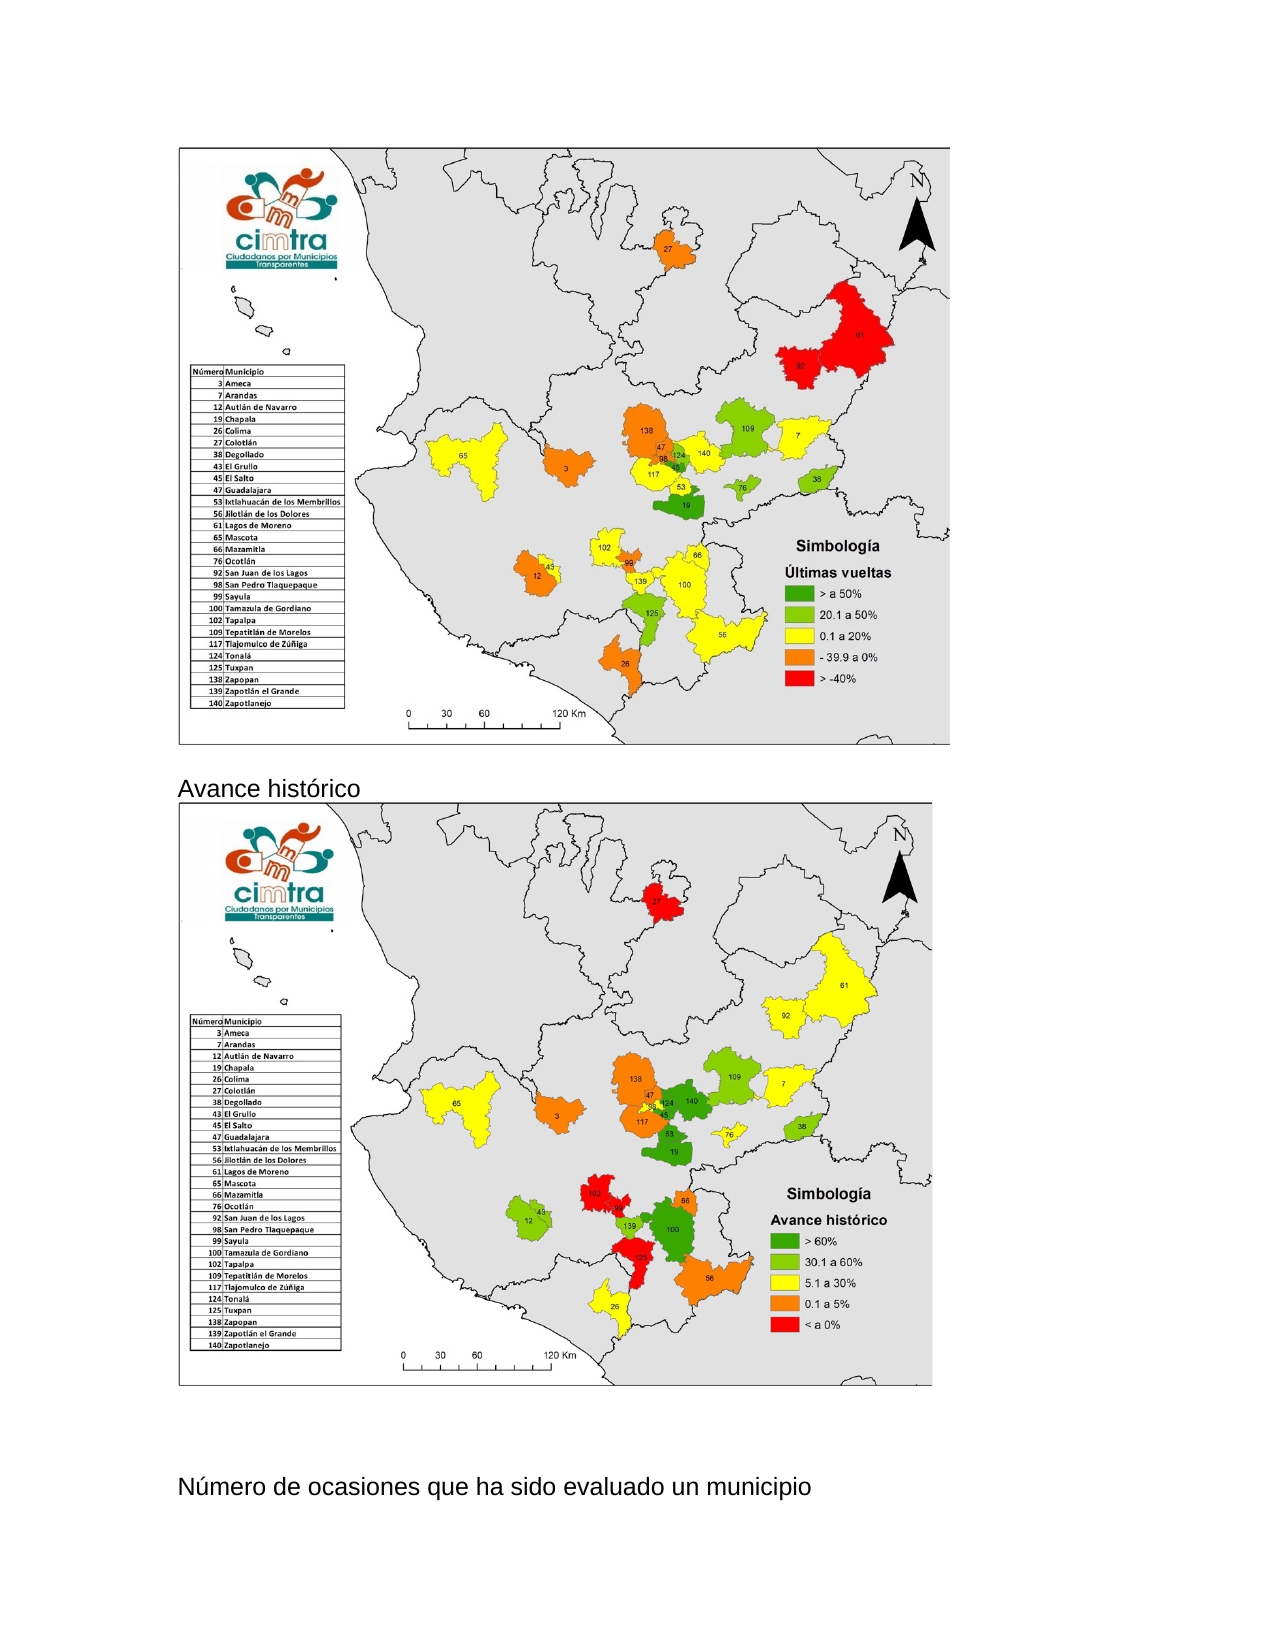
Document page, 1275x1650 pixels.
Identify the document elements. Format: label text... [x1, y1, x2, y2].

picture [177, 802, 933, 1386]
text Avance histórico [177, 773, 1098, 802]
picture [177, 147, 950, 745]
text Número de ocasiones que ha sido evaluado un municipio [177, 1472, 1098, 1501]
